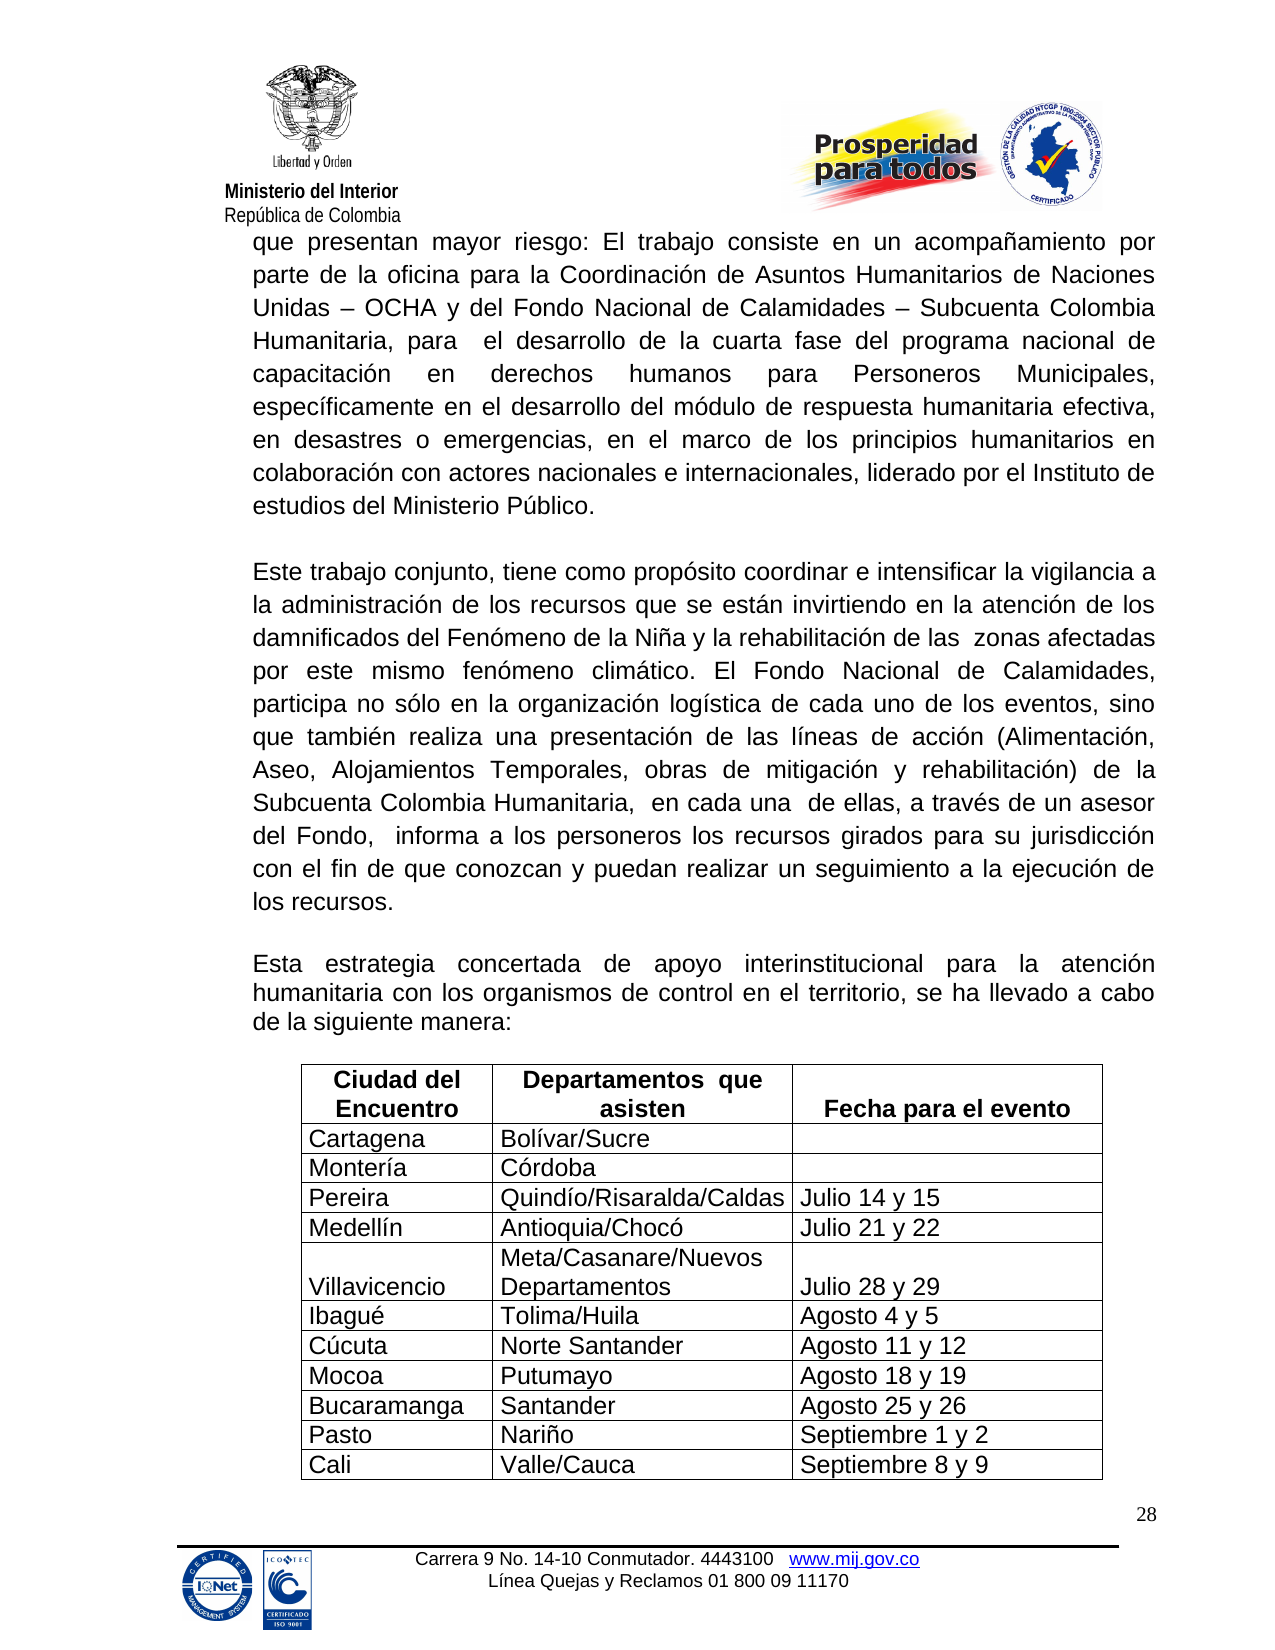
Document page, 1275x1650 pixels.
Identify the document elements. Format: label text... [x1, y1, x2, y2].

table_cell Agosto 25 y 26 [793, 1391, 1102, 1419]
table_cell Cúcuta [302, 1331, 492, 1360]
table_cell Putumayo [493, 1361, 792, 1390]
table_cell Medellín [302, 1213, 492, 1242]
table_cell Santander [493, 1391, 792, 1419]
picture [182, 1550, 253, 1621]
table_cell Montería [302, 1154, 492, 1182]
table_cell Septiembre 1 y 2 [793, 1421, 1102, 1449]
table_header Ciudad del Encuentro [302, 1065, 492, 1123]
table_cell Cali [302, 1450, 492, 1479]
text Esta estrategia concertada de apoyo interinstitucional para la atención humanitaria con los organismos de control en el territorio, se ha llevado a cabo de la siguiente manera: [252, 949, 1157, 1035]
table_cell Septiembre 8 y 9 [793, 1450, 1102, 1479]
table_cell Agosto 11 y 12 [793, 1331, 1102, 1360]
table_header Departamentos que asisten [493, 1065, 792, 1123]
table_cell Villavicencio [302, 1243, 492, 1300]
table_cell Cartagena [302, 1124, 492, 1152]
table_cell Valle/Cauca [493, 1450, 792, 1479]
table_cell Antioquia/Chocó [493, 1213, 792, 1242]
table_cell Julio 28 y 29 [793, 1243, 1102, 1300]
table_cell Pasto [302, 1421, 492, 1449]
table_header Fecha para el evento [793, 1065, 1102, 1123]
text Este trabajo conjunto, tiene como propósito coordinar e intensificar la vigilancia a la administración de los recursos que se están invirtiendo en la atención de los damnificados del Fenómeno de la Niña y la rehabilitación de las zonas afectadas por este mismo fenómeno climático. El Fondo Nacional de Calamidades, participa no sólo en la organización logística de cada uno de los eventos, sino que también realiza una presentación de las líneas de acción (Alimentación, Aseo, Alojamientos Temporales, obras de mitigación y rehabilitación) de la Subcuenta Colombia Humanitaria, en cada una de ellas, a través de un asesor del Fondo, informa a los personeros los recursos girados para su jurisdicción con el fin de que conozcan y puedan realizar un seguimiento a la ejecución de los recursos. [252, 557, 1157, 916]
table_cell Bucaramanga [302, 1391, 492, 1419]
table_cell Julio 21 y 22 [793, 1213, 1102, 1242]
table_cell Julio 14 y 15 [793, 1183, 1102, 1212]
picture [781, 101, 1103, 214]
table_cell Tolima/Huila [493, 1301, 792, 1330]
table_cell Córdoba [493, 1154, 792, 1182]
table_cell Quindío/Risaralda/Caldas [493, 1183, 792, 1212]
table_cell Mocoa [302, 1361, 492, 1390]
table_cell Bolívar/Sucre [493, 1124, 792, 1152]
table_cell [793, 1154, 1102, 1182]
table_cell Meta/Casanare/Nuevos Departamentos [493, 1243, 792, 1300]
picture [263, 1550, 312, 1630]
table_cell Agosto 18 y 19 [793, 1361, 1102, 1390]
table_cell Norte Santander [493, 1331, 792, 1360]
table_cell Nariño [493, 1421, 792, 1449]
table_cell Ibagué [302, 1301, 492, 1330]
table_cell [793, 1124, 1102, 1152]
table_cell Agosto 4 y 5 [793, 1301, 1102, 1330]
table_cell Pereira [302, 1183, 492, 1212]
